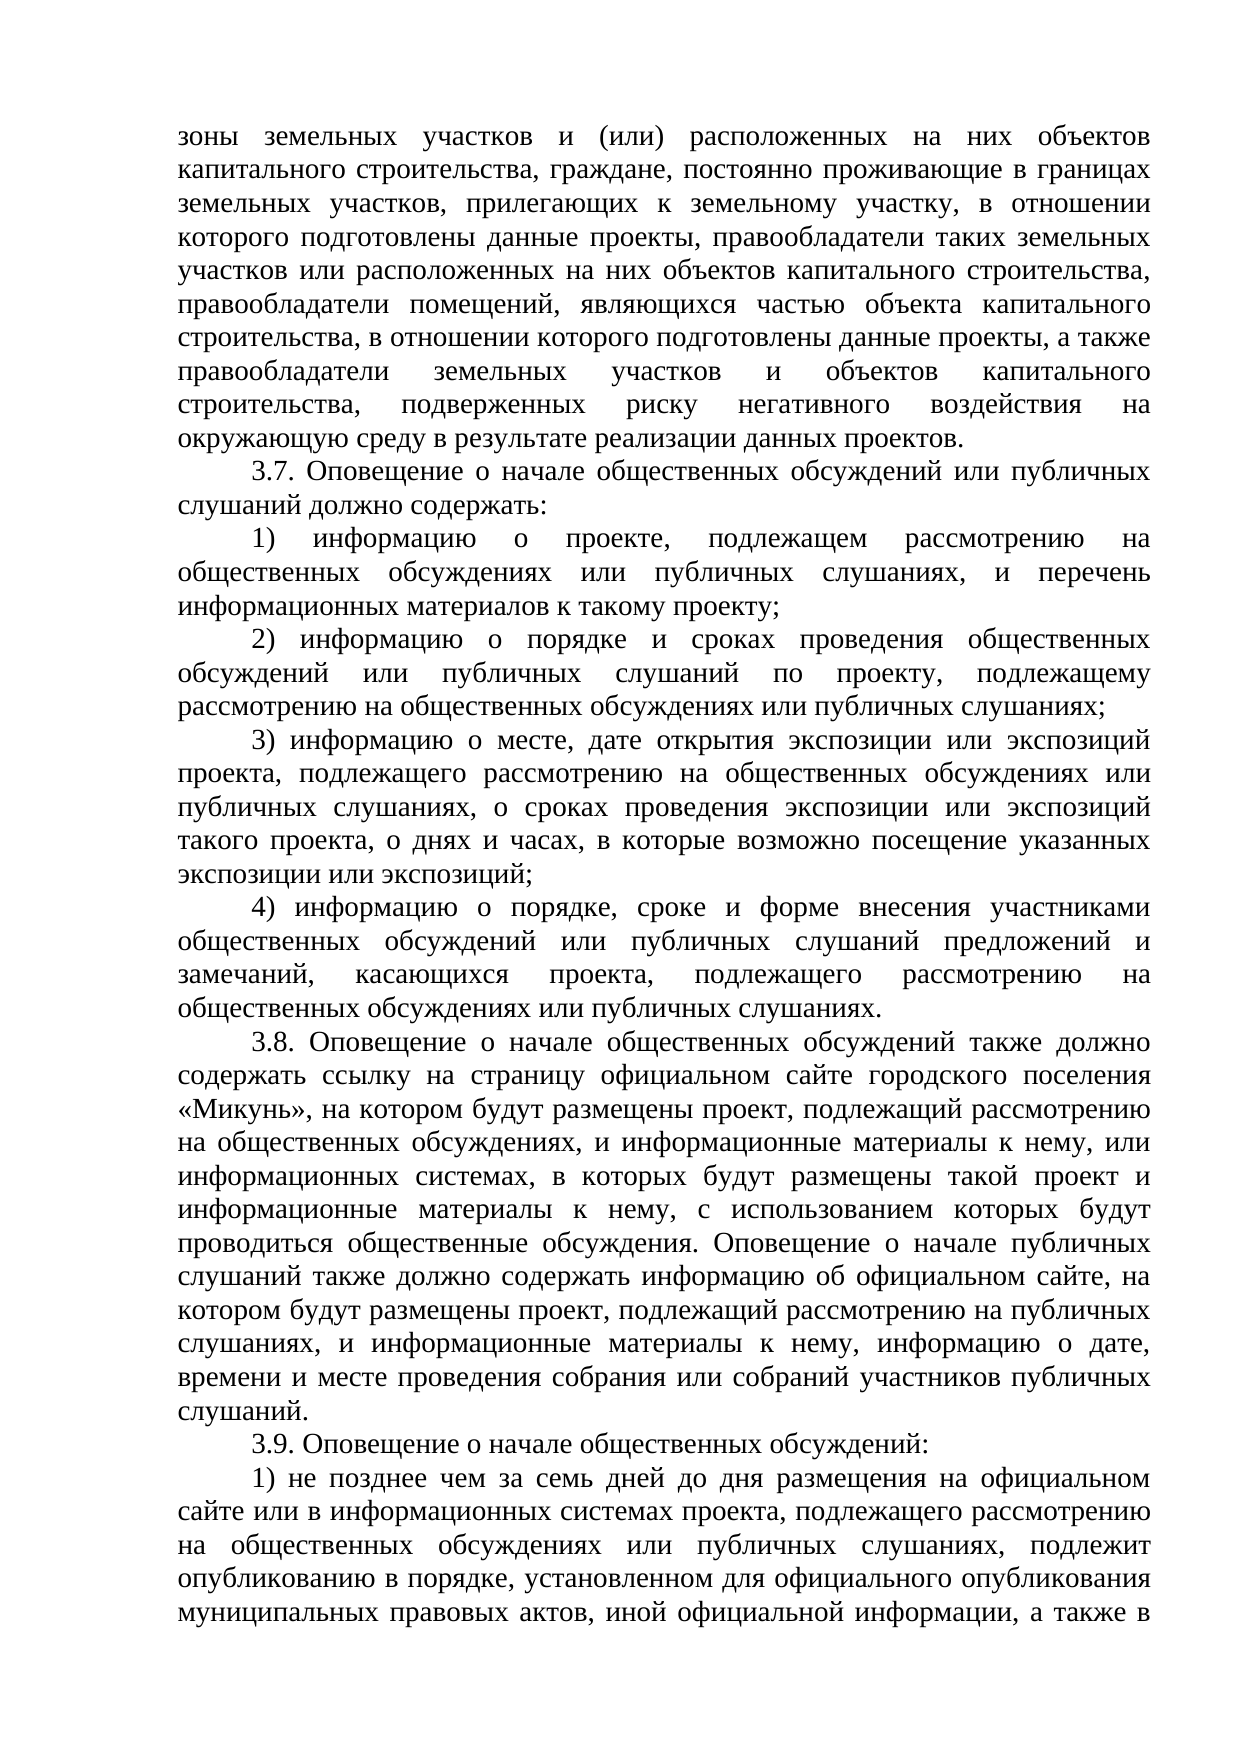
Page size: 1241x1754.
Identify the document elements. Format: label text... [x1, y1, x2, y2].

text 3.8. Оповещение о начале общественных обсуждений также должно содержать ссылку на страницу официальном сайте городского поселения «Микунь», на котором будут размещены проект, подлежащий рассмотрению на общественных обсуждениях, и информационные материалы к нему, или информационных системах, в которых будут размещены такой проект и информационные материалы к нему, с использованием которых будут проводиться общественные обсуждения. Оповещение о начале публичных слушаний также должно содержать информацию об официальном сайте, на котором будут размещены проект, подлежащий рассмотрению на публичных слушаниях, и информационные материалы к нему, информацию о дате, времени и месте проведения собрания или собраний участников публичных слушаний. [177, 1024, 1152, 1426]
text 4) информацию о порядке, сроке и форме внесения участниками общественных обсуждений или публичных слушаний предложений и замечаний, касающихся проекта, подлежащего рассмотрению на общественных обсуждениях или публичных слушаниях. [177, 889, 1152, 1024]
text 3.7. Оповещение о начале общественных обсуждений или публичных слушаний должно содержать: [177, 453, 1152, 521]
text 2) информацию о порядке и сроках проведения общественных обсуждений или публичных слушаний по проекту, подлежащему рассмотрению на общественных обсуждениях или публичных слушаниях; [177, 621, 1152, 722]
text 1) информацию о проекте, подлежащем рассмотрению на общественных обсуждениях или публичных слушаниях, и перечень информационных материалов к такому проекту; [177, 521, 1152, 621]
text 3) информацию о месте, дате открытия экспозиции или экспозиций проекта, подлежащего рассмотрению на общественных обсуждениях или публичных слушаниях, о сроках проведения экспозиции или экспозиций такого проекта, о днях и часах, в которые возможно посещение указанных экспозиции или экспозиций; [177, 722, 1152, 889]
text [177, 118, 1152, 453]
text 3.9. Оповещение о начале общественных обсуждений: [177, 1426, 1152, 1460]
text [177, 1460, 1152, 1627]
